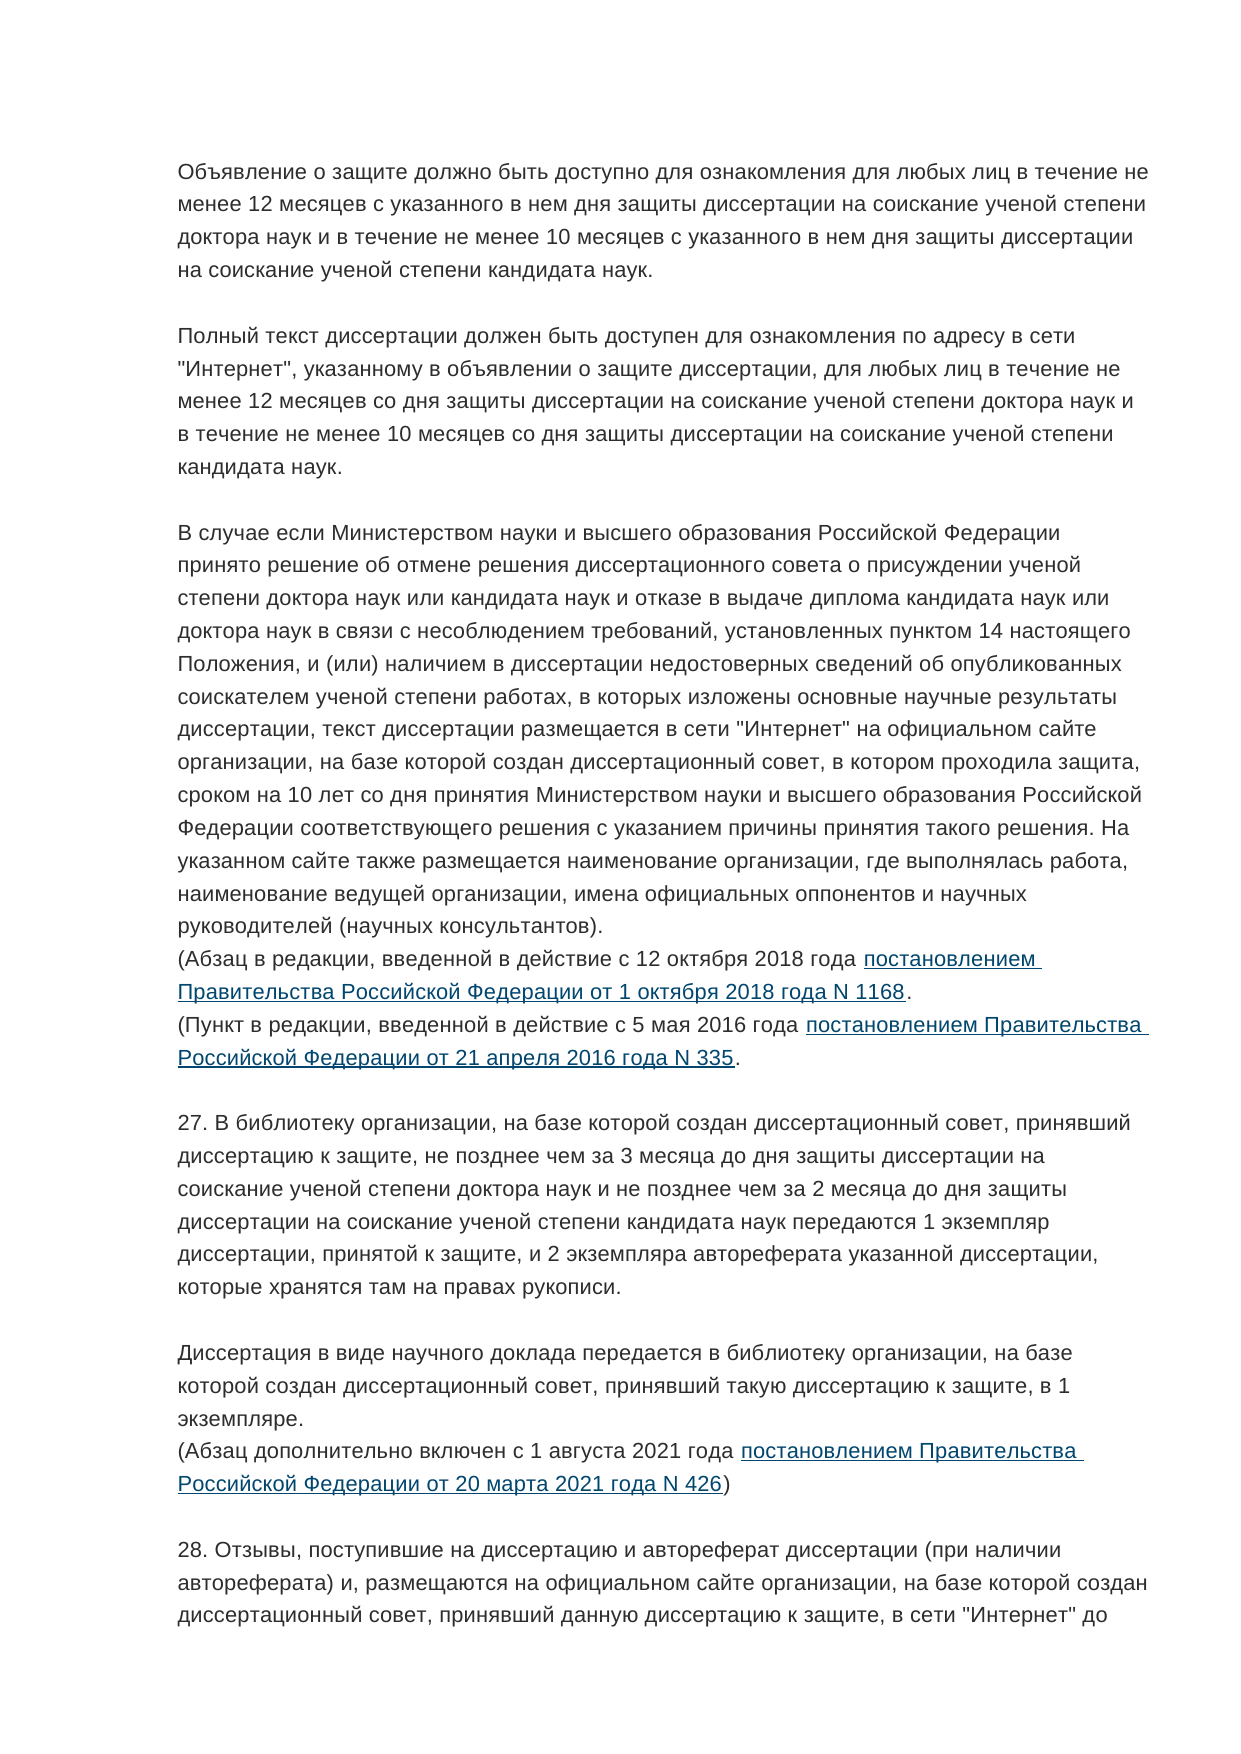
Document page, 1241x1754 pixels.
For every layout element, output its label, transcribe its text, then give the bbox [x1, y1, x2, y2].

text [177, 118, 1152, 1102]
text 27. В библиотеку организации, на базе которой создан диссертационный совет, принявший диссертацию к защите, не позднее чем за 3 месяца до дня защиты диссертации на соискание ученой степени доктора наук и не позднее чем за 2 месяца до дня защиты диссертации на соискание ученой степени кандидата наук передаются 1 экземпляр диссертации, принятой к защите, и 2 экземпляра автореферата указанной диссертации, которые хранятся там на правах рукописи. Диссертация в виде научного доклада передается в библиотеку организации, на базе которой создан диссертационный совет, принявший такую диссертацию к защите, в 1 экземпляре. (Абзац дополнительно включен с 1 августа 2021 года постановлением Правительства Российской Федерации от 20 марта 2021 года N 426) [177, 1102, 1152, 1529]
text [177, 1529, 1152, 1627]
